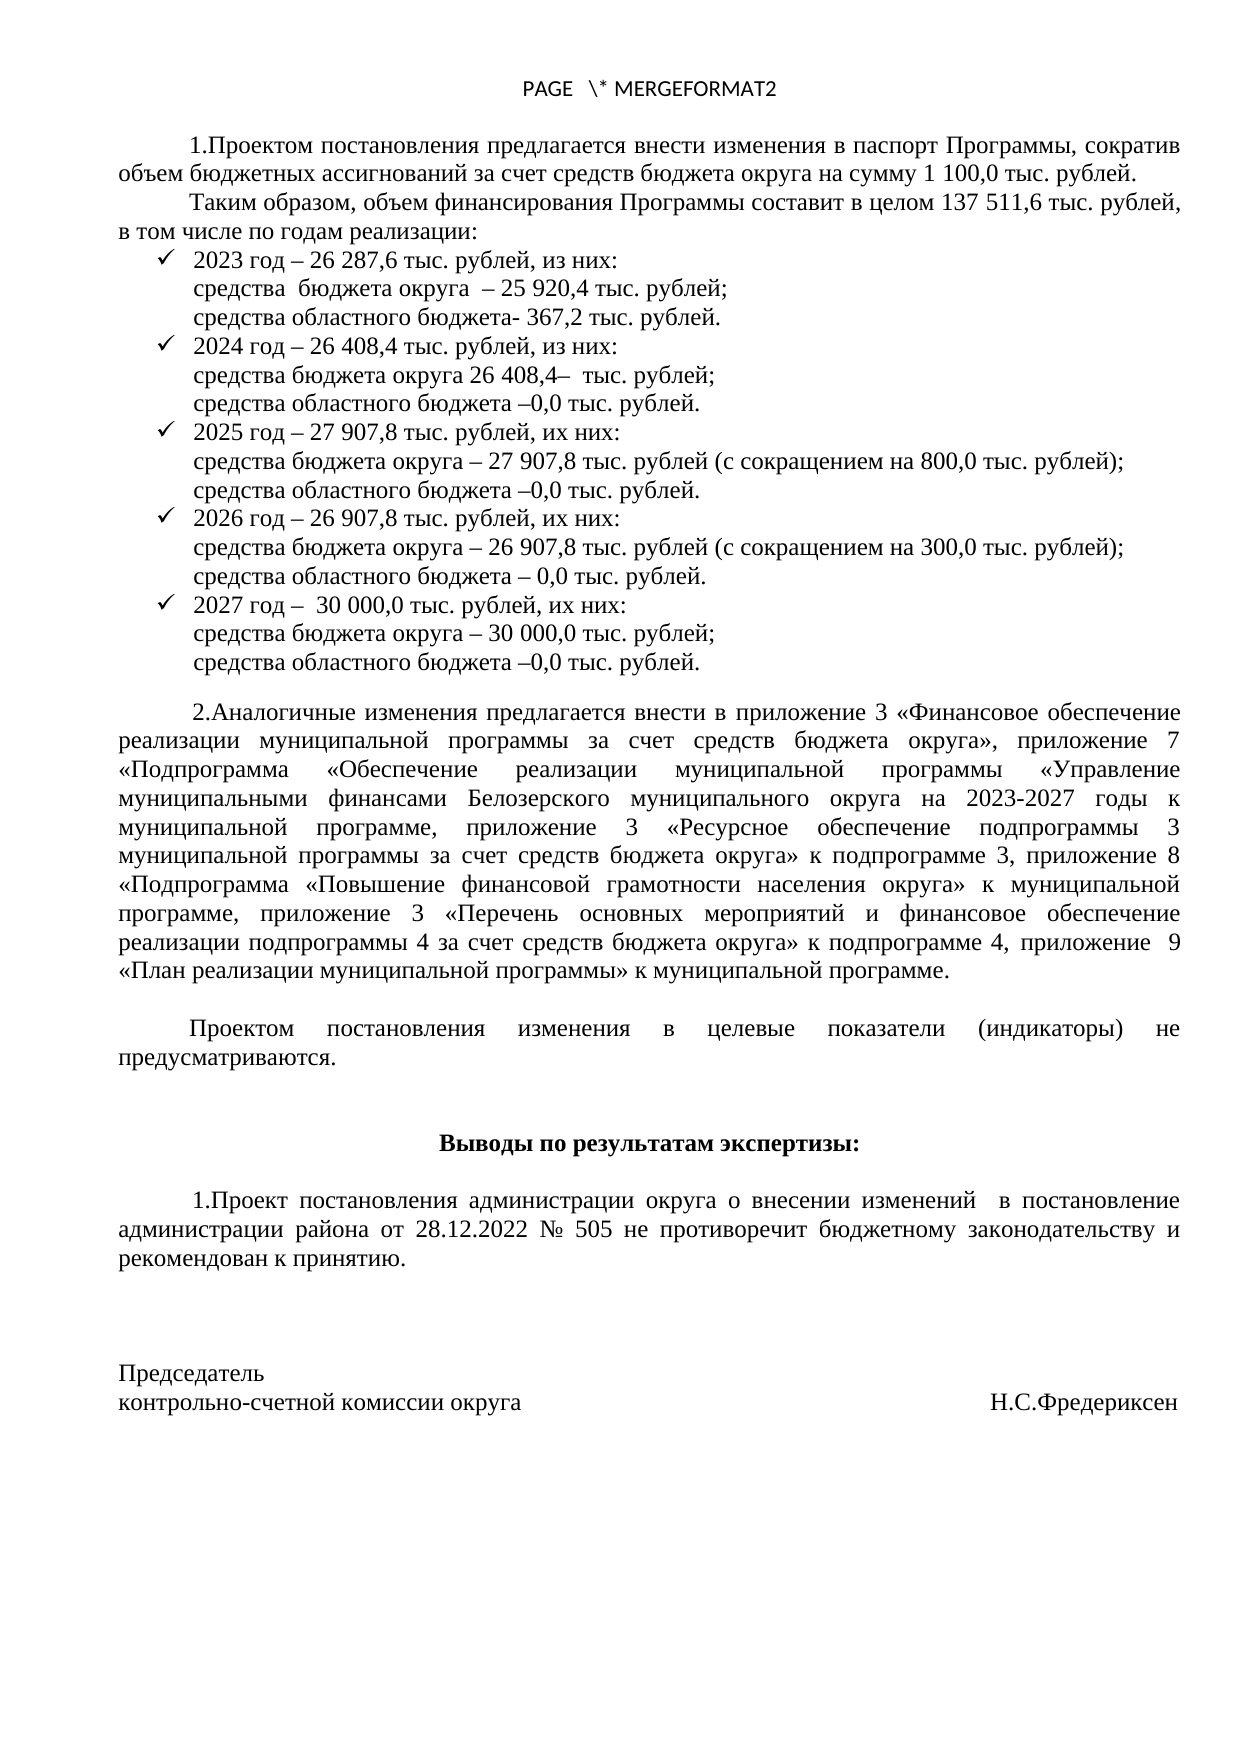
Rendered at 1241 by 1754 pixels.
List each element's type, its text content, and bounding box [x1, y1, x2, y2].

list средства бюджета округа – 25 920,4 тыс. рублей; [193, 273, 1181, 302]
text 1.Проект постановления администрации округа о внесении изменений в постановление администрации района от 28.12.2022 № 505 не противоречит бюджетному законодательству и рекомендован к принятию. [118, 1186, 1181, 1272]
list 2026 год – 26 907,8 тыс. рублей, их них: [156, 503, 1181, 532]
list 2024 год – 26 408,4 тыс. рублей, из них: [156, 331, 1181, 360]
list 2023 год – 26 287,6 тыс. рублей, из них: [156, 245, 1181, 273]
text 1.Проектом постановления предлагается внести изменения в паспорт Программы, сократив объем бюджетных ассигнований за счет средств бюджета округа на сумму 1 100,0 тыс. рублей. [118, 130, 1181, 187]
list средства бюджета округа – 30 000,0 тыс. рублей; [193, 618, 1181, 647]
list средства областного бюджета –0,0 тыс. рублей. [193, 475, 1181, 503]
list 2025 год – 27 907,8 тыс. рублей, их них: [156, 417, 1181, 446]
list средства областного бюджета –0,0 тыс. рублей. [193, 388, 1181, 417]
text 2.Аналогичные изменения предлагается внести в приложение 3 «Финансовое обеспечение реализации муниципальной программы за счет средств бюджета округа», приложение 7 «Подпрограмма «Обеспечение реализации муниципальной программы «Управление муниципальными финансами Белозерского муниципального округа на 2023-2027 годы к муниципальной программе, приложение 3 «Ресурсное обеспечение подпрограммы 3 муниципальной программы за счет средств бюджета округа» к подпрограмме 3, приложение 8 «Подпрограмма «Повышение финансовой грамотности населения округа» к муниципальной программе, приложение 3 «Перечень основных мероприятий и финансовое обеспечение реализации подпрограммы 4 за счет средств бюджета округа» к подпрограмме 4, приложение 9 «План реализации муниципальной программы» к муниципальной программе. [118, 697, 1181, 984]
list средства бюджета округа – 27 907,8 тыс. рублей (с сокращением на 800,0 тыс. рублей); [193, 446, 1181, 475]
list средства областного бюджета –0,0 тыс. рублей. [193, 647, 1181, 676]
text Таким образом, объем финансирования Программы составит в целом 137 511,6 тыс. рублей, в том числе по годам реализации: [118, 187, 1181, 245]
text Выводы по результатам экспертизы: [118, 1128, 1181, 1157]
list средства областного бюджета – 0,0 тыс. рублей. [193, 561, 1181, 590]
list 2027 год – 30 000,0 тыс. рублей, их них: [156, 590, 1181, 618]
list средства бюджета округа – 26 907,8 тыс. рублей (с сокращением на 300,0 тыс. рублей); [193, 532, 1181, 561]
text контрольно-счетной комиссии округа Н.С.Фредериксен [118, 1387, 1181, 1416]
text Председатель [118, 1358, 1181, 1387]
list средства областного бюджета- 367,2 тыс. рублей. [193, 302, 1181, 331]
text Проектом постановления изменения в целевые показатели (индикаторы) не предусматриваются. [118, 1013, 1181, 1071]
list средства бюджета округа 26 408,4– тыс. рублей; [193, 360, 1181, 388]
